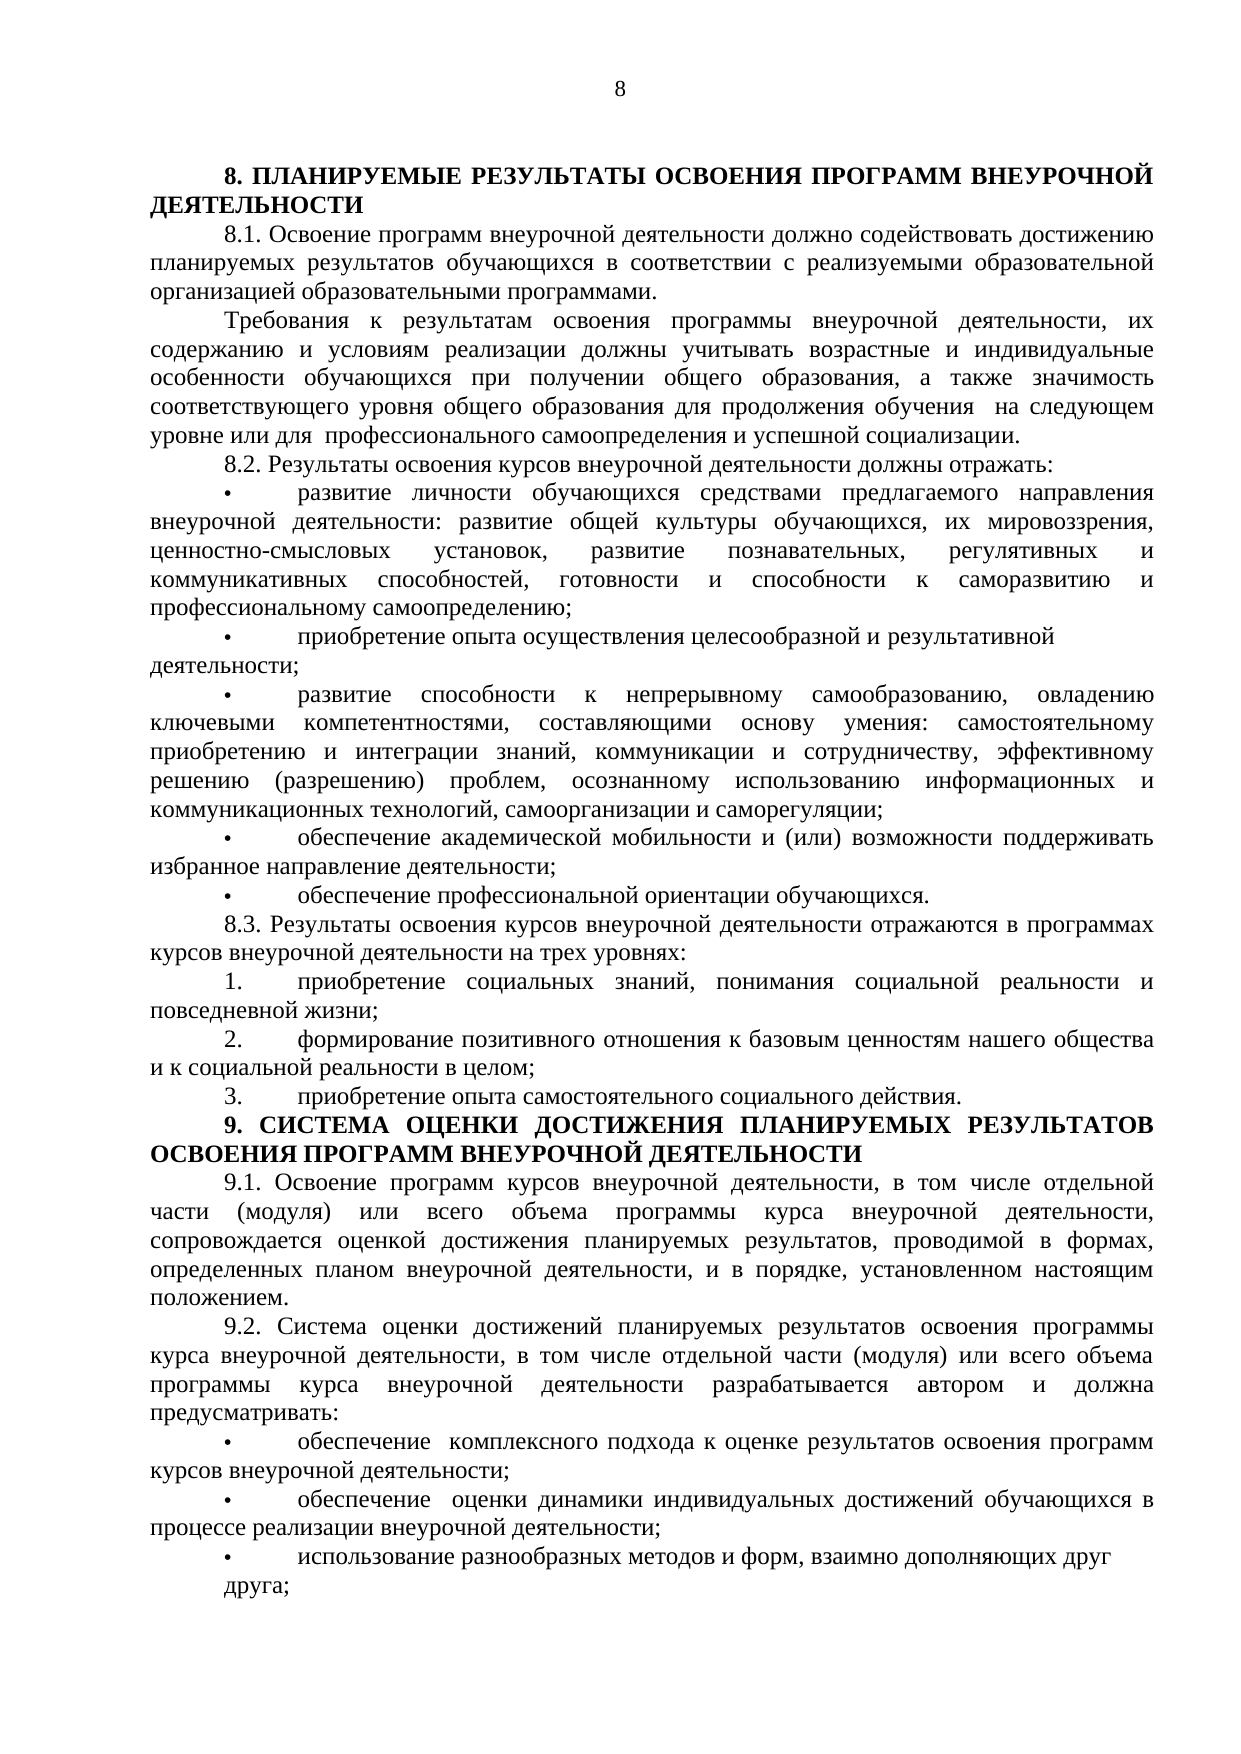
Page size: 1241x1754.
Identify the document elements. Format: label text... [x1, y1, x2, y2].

subtitle 8. ПЛАНИРУЕМЫЕ РЕЗУЛЬТАТЫ ОСВОЕНИЯ ПРОГРАММ ВНЕУРОЧНОЙ ДЕЯТЕЛЬНОСТИ [150, 161, 1154, 219]
list приобретение социальных знаний, понимания социальной реальности и повседневной жизни; [150, 966, 1155, 1024]
list развитие личности обучающихся средствами предлагаемого направления внеурочной деятельности: развитие общей культуры обучающихся, их мировоззрения, ценностно-смысловых установок, развитие познавательных, регулятивных и коммуникативных способностей, готовности и способности к саморазвитию и профессиональному самоопределению; [150, 477, 1155, 621]
list использование разнообразных методов и форм, взаимно дополняющих друг [150, 1541, 1155, 1570]
text 8.2. Результаты освоения курсов внеурочной деятельности должны отражать: [150, 449, 1155, 477]
list обеспечение профессиональной ориентации обучающихся. [150, 880, 1155, 909]
text 8.3. Результаты освоения курсов внеурочной деятельности отражаются в программах курсов внеурочной деятельности на трех уровнях: [150, 909, 1155, 966]
list обеспечение оценки динамики индивидуальных достижений обучающихся в процессе реализации внеурочной деятельности; [150, 1484, 1155, 1541]
list приобретение опыта самостоятельного социального действия. [150, 1081, 1155, 1110]
list обеспечение комплексного подхода к оценке результатов освоения программ курсов внеурочной деятельности; [150, 1426, 1155, 1484]
list формирование позитивного отношения к базовым ценностям нашего общества и к социальной реальности в целом; [150, 1024, 1155, 1081]
subtitle 9. СИСТЕМА ОЦЕНКИ ДОСТИЖЕНИЯ ПЛАНИРУЕМЫХ РЕЗУЛЬТАТОВ ОСВОЕНИЯ ПРОГРАММ ВНЕУРОЧНОЙ ДЕЯТЕЛЬНОСТИ [150, 1110, 1154, 1167]
text 9.2. Система оценки достижений планируемых результатов освоения программы курса внеурочной деятельности, в том числе отдельной части (модуля) или всего объема программы курса внеурочной деятельности разрабатывается автором и должна предусматривать: [150, 1311, 1155, 1426]
text 8.1. Освоение программ внеурочной деятельности должно содействовать достижению планируемых результатов обучающихся в соответствии с реализуемыми образовательной организацией образовательными программами. [150, 219, 1155, 305]
list развитие способности к непрерывному самообразованию, овладению ключевыми компетентностями, составляющими основу умения: самостоятельному приобретению и интеграции знаний, коммуникации и сотрудничеству, эффективному решению (разрешению) проблем, осознанному использованию информационных и коммуникационных технологий, самоорганизации и саморегуляции; [150, 679, 1155, 822]
list обеспечение академической мобильности и (или) возможности поддерживать избранное направление деятельности; [150, 822, 1155, 880]
list приобретение опыта осуществления целесообразной и результативной деятельности; [150, 621, 1155, 679]
text Требования к результатам освоения программы внеурочной деятельности, их содержанию и условиям реализации должны учитывать возрастные и индивидуальные особенности обучающихся при получении общего образования, а также значимость соответствующего уровня общего образования для продолжения обучения на следующем уровне или для профессионального самоопределения и успешной социализации. [150, 305, 1155, 449]
text 9.1. Освоение программ курсов внеурочной деятельности, в том числе отдельной части (модуля) или всего объема программы курса внеурочной деятельности, сопровождается оценкой достижения планируемых результатов, проводимой в формах, определенных планом внеурочной деятельности, и в порядке, установленном настоящим положением. [150, 1167, 1155, 1311]
text друга; [150, 1570, 1155, 1599]
